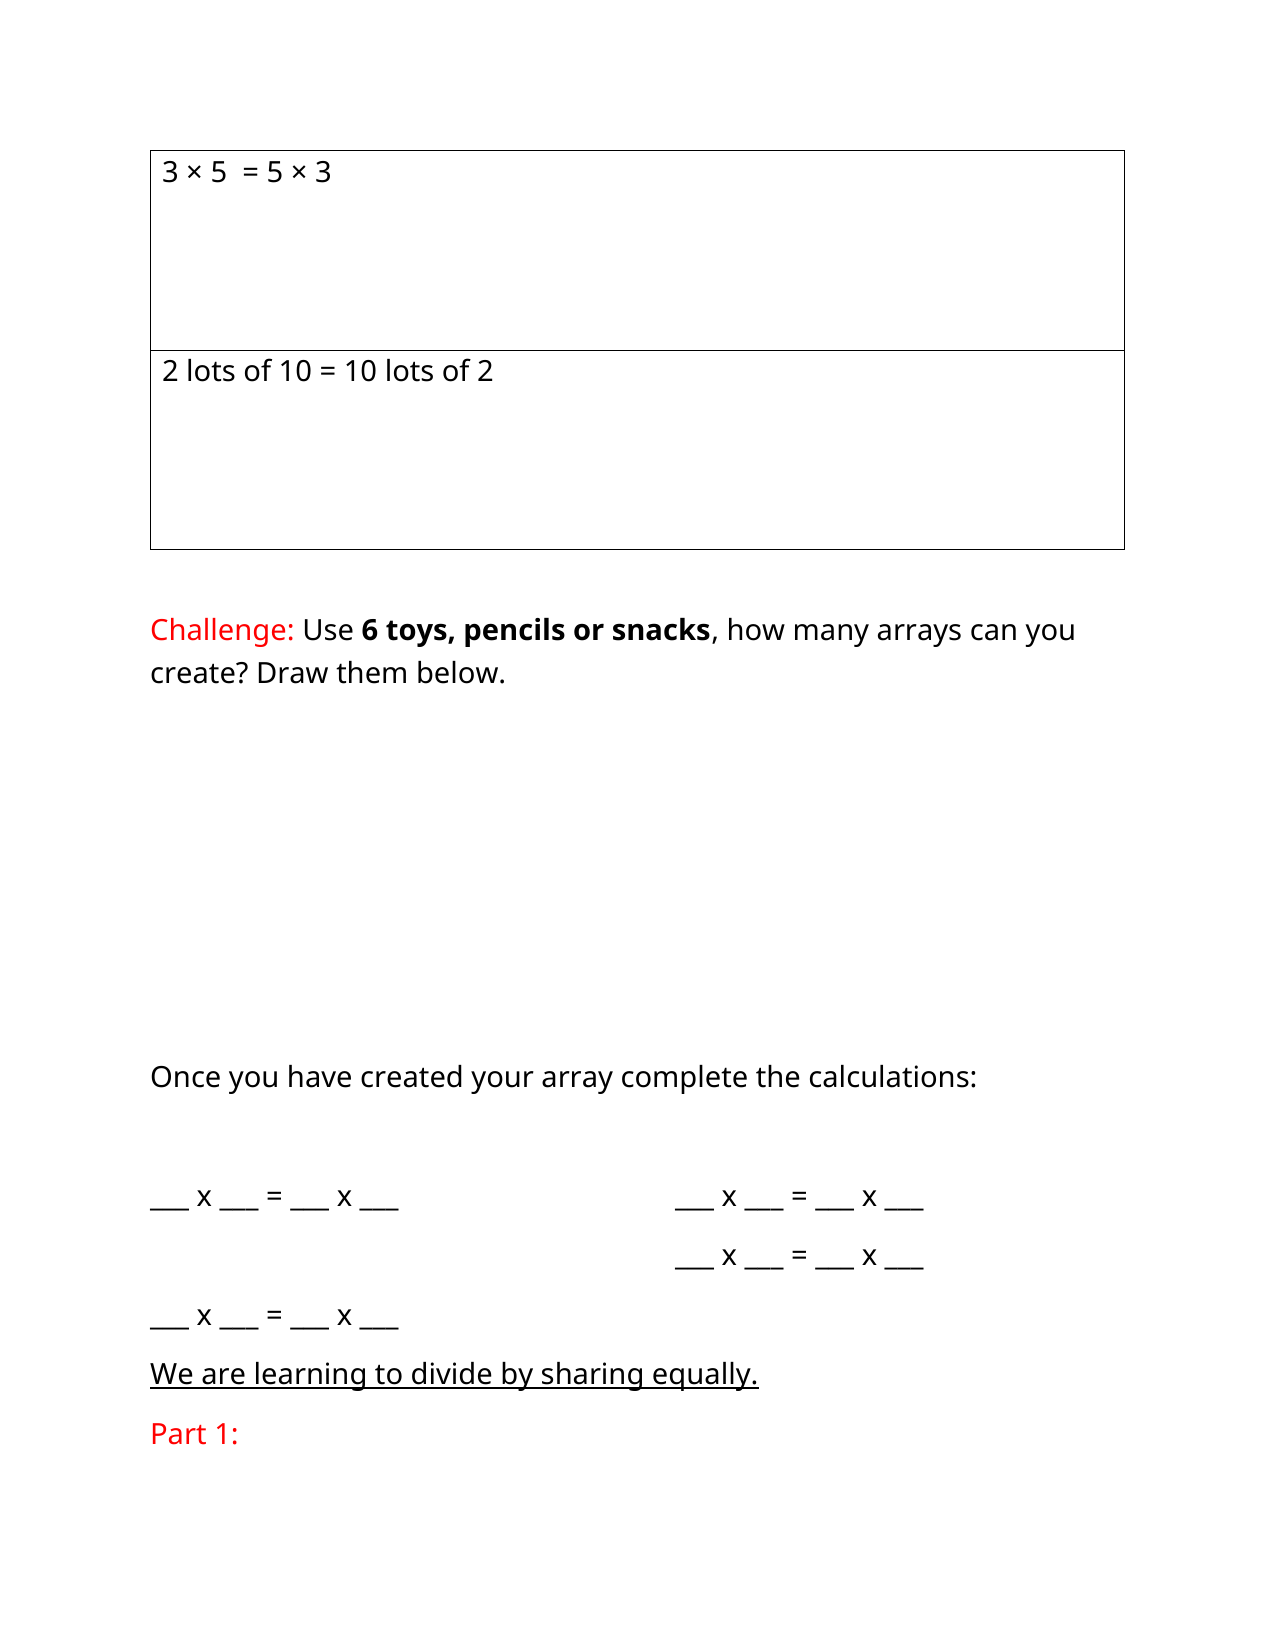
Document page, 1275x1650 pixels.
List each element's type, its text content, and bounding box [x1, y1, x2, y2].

text Part 1: [150, 1413, 1125, 1453]
text ___ x ___ = ___ x ___ [150, 1175, 600, 1215]
text Once you have created your array complete the calculations: [150, 1056, 1125, 1096]
text ___ x ___ = ___ x ___ [675, 1234, 1125, 1274]
text Challenge: Use 6 toys, pencils or snacks, how many arrays can you create? Draw them below. [150, 609, 1125, 692]
table_cell 2 lots of 10 = 10 lots of 2 [151, 351, 1124, 549]
text We are learning to divide by sharing equally. [150, 1353, 1125, 1393]
text ___ x ___ = ___ x ___ [150, 1294, 600, 1334]
text ___ x ___ = ___ x ___ [675, 1175, 1125, 1215]
table_header 3 × 5 = 5 × 3 [151, 151, 1124, 349]
